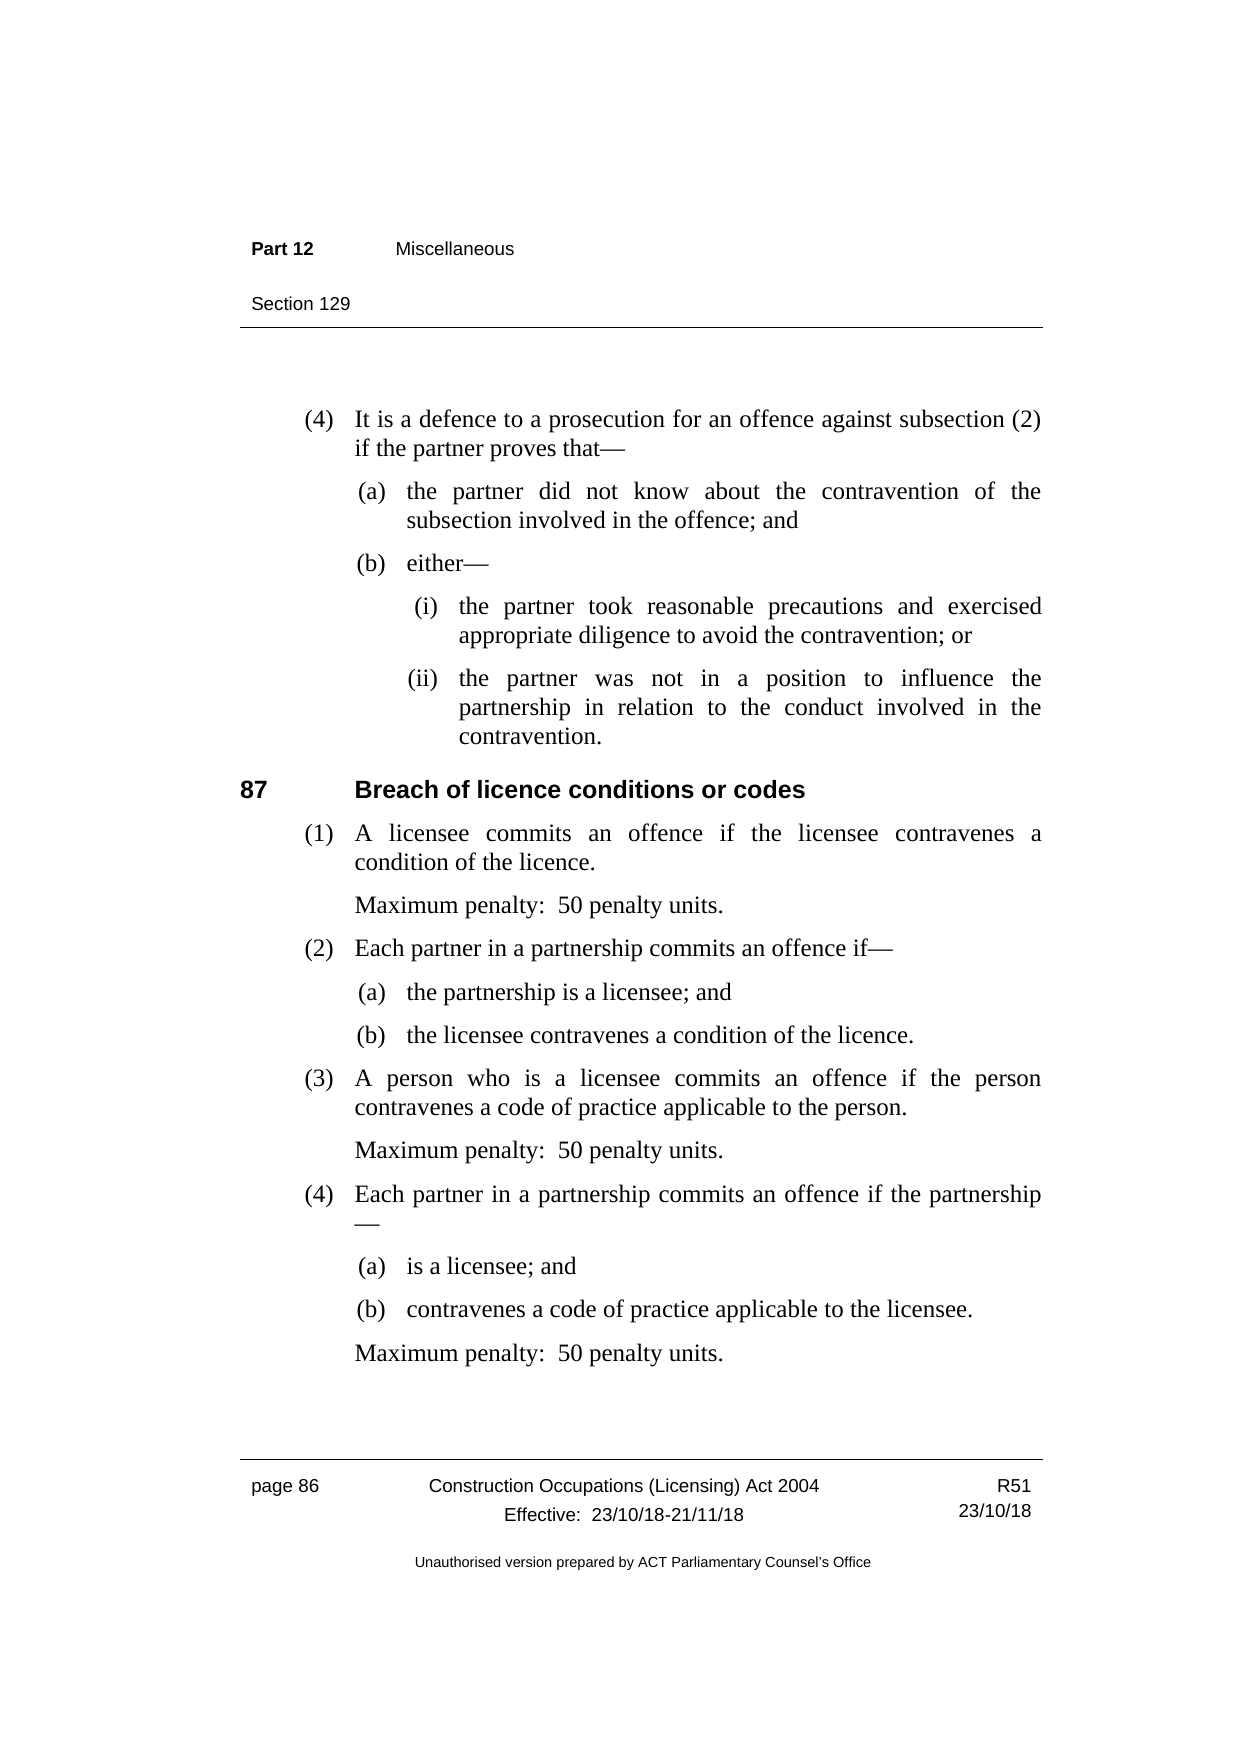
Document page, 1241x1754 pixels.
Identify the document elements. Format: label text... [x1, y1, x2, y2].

text (b) either— [240, 548, 1042, 577]
text (a) the partner did not know about the contravention of the subsection involved in the offence; and [240, 476, 1042, 533]
text (b) the licensee contravenes a condition of the licence. [240, 1020, 1042, 1049]
text (a) is a licensee; and [240, 1251, 1042, 1280]
text (4) Each partner in a partnership commits an offence if the partnership— [240, 1179, 1042, 1236]
text (4) It is a defence to a prosecution for an offence against subsection (2) if the partner proves that— [240, 404, 1042, 461]
text (1) A licensee commits an offence if the licensee contravenes a condition of the licence. [240, 818, 1042, 876]
text (ii) the partner was not in a position to influence the partnership in relation to the conduct involved in the contravention. [240, 663, 1042, 750]
text (a) the partnership is a licensee; and [240, 977, 1042, 1006]
text Maximum penalty: 50 penalty units. [354, 1338, 1042, 1366]
text Maximum penalty: 50 penalty units. [354, 1136, 1042, 1164]
text Maximum penalty: 50 penalty units. [354, 890, 1042, 919]
text (b) contravenes a code of practice applicable to the licensee. [240, 1294, 1042, 1323]
text (2) Each partner in a partnership commits an offence if— [240, 933, 1042, 962]
text 87 Breach of licence conditions or codes [240, 775, 1042, 803]
text (3) A person who is a licensee commits an offence if the person contravenes a code of practice applicable to the person. [240, 1063, 1042, 1121]
text (i) the partner took reasonable precautions and exercised appropriate diligence to avoid the contravention; or [240, 591, 1042, 649]
